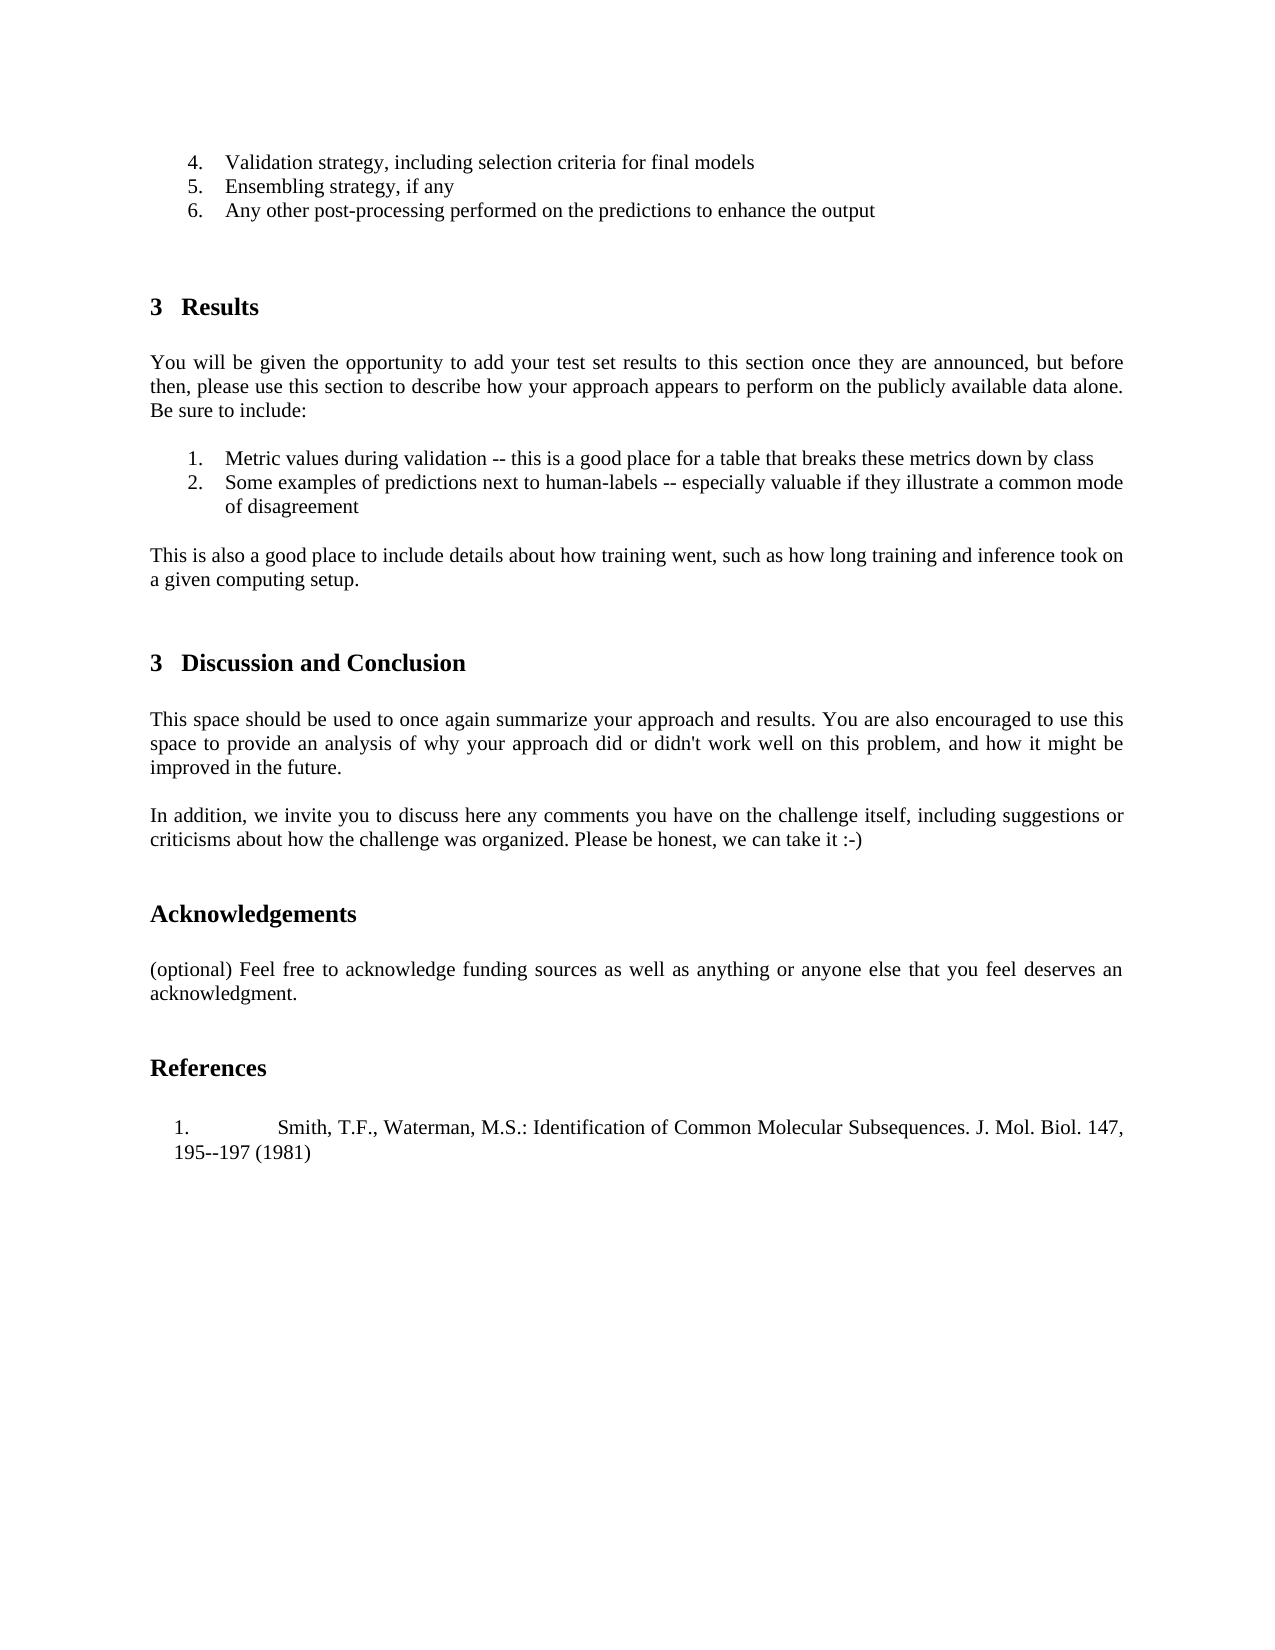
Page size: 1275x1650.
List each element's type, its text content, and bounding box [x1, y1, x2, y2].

text You will be given the opportunity to add your test set results to this section once they are announced, but before then, please use this section to describe how your approach appears to perform on the publicly available data alone. Be sure to include: [150, 350, 1125, 422]
text 3 Results [150, 292, 1125, 321]
text This space should be used to once again summarize your approach and results. You are also encouraged to use this space to provide an analysis of why your approach did or didn't work well on this problem, and how it might be improved in the future. [150, 706, 1125, 779]
text 3 Discussion and Conclusion [150, 648, 1125, 677]
list Metric values during validation -- this is a good place for a table that breaks these metrics down by class [187, 446, 1125, 470]
text Acknowledgements [150, 899, 1125, 928]
list Ensembling strategy, if any [187, 174, 1125, 198]
text This is also a good place to include details about how training went, such as how long training and inference took on a given computing setup. [150, 542, 1125, 591]
text (optional) Feel free to acknowledge funding sources as well as anything or anyone else that you feel deserves an acknowledgment. [150, 957, 1125, 1005]
list Validation strategy, including selection criteria for final models [187, 150, 1125, 174]
list Any other post-processing performed on the predictions to enhance the output [187, 198, 1125, 222]
text 1. Smith, T.F., Waterman, M.S.: Identification of Common Molecular Subsequences. J. Mol. Biol. 147, 195--197 (1981) [174, 1111, 1125, 1164]
text References [150, 1053, 1125, 1082]
text In addition, we invite you to discuss here any comments you have on the challenge itself, including suggestions or criticisms about how the challenge was organized. Please be honest, we can take it :-) [150, 803, 1125, 851]
list Some examples of predictions next to human-labels -- especially valuable if they illustrate a common mode of disagreement [187, 470, 1125, 518]
